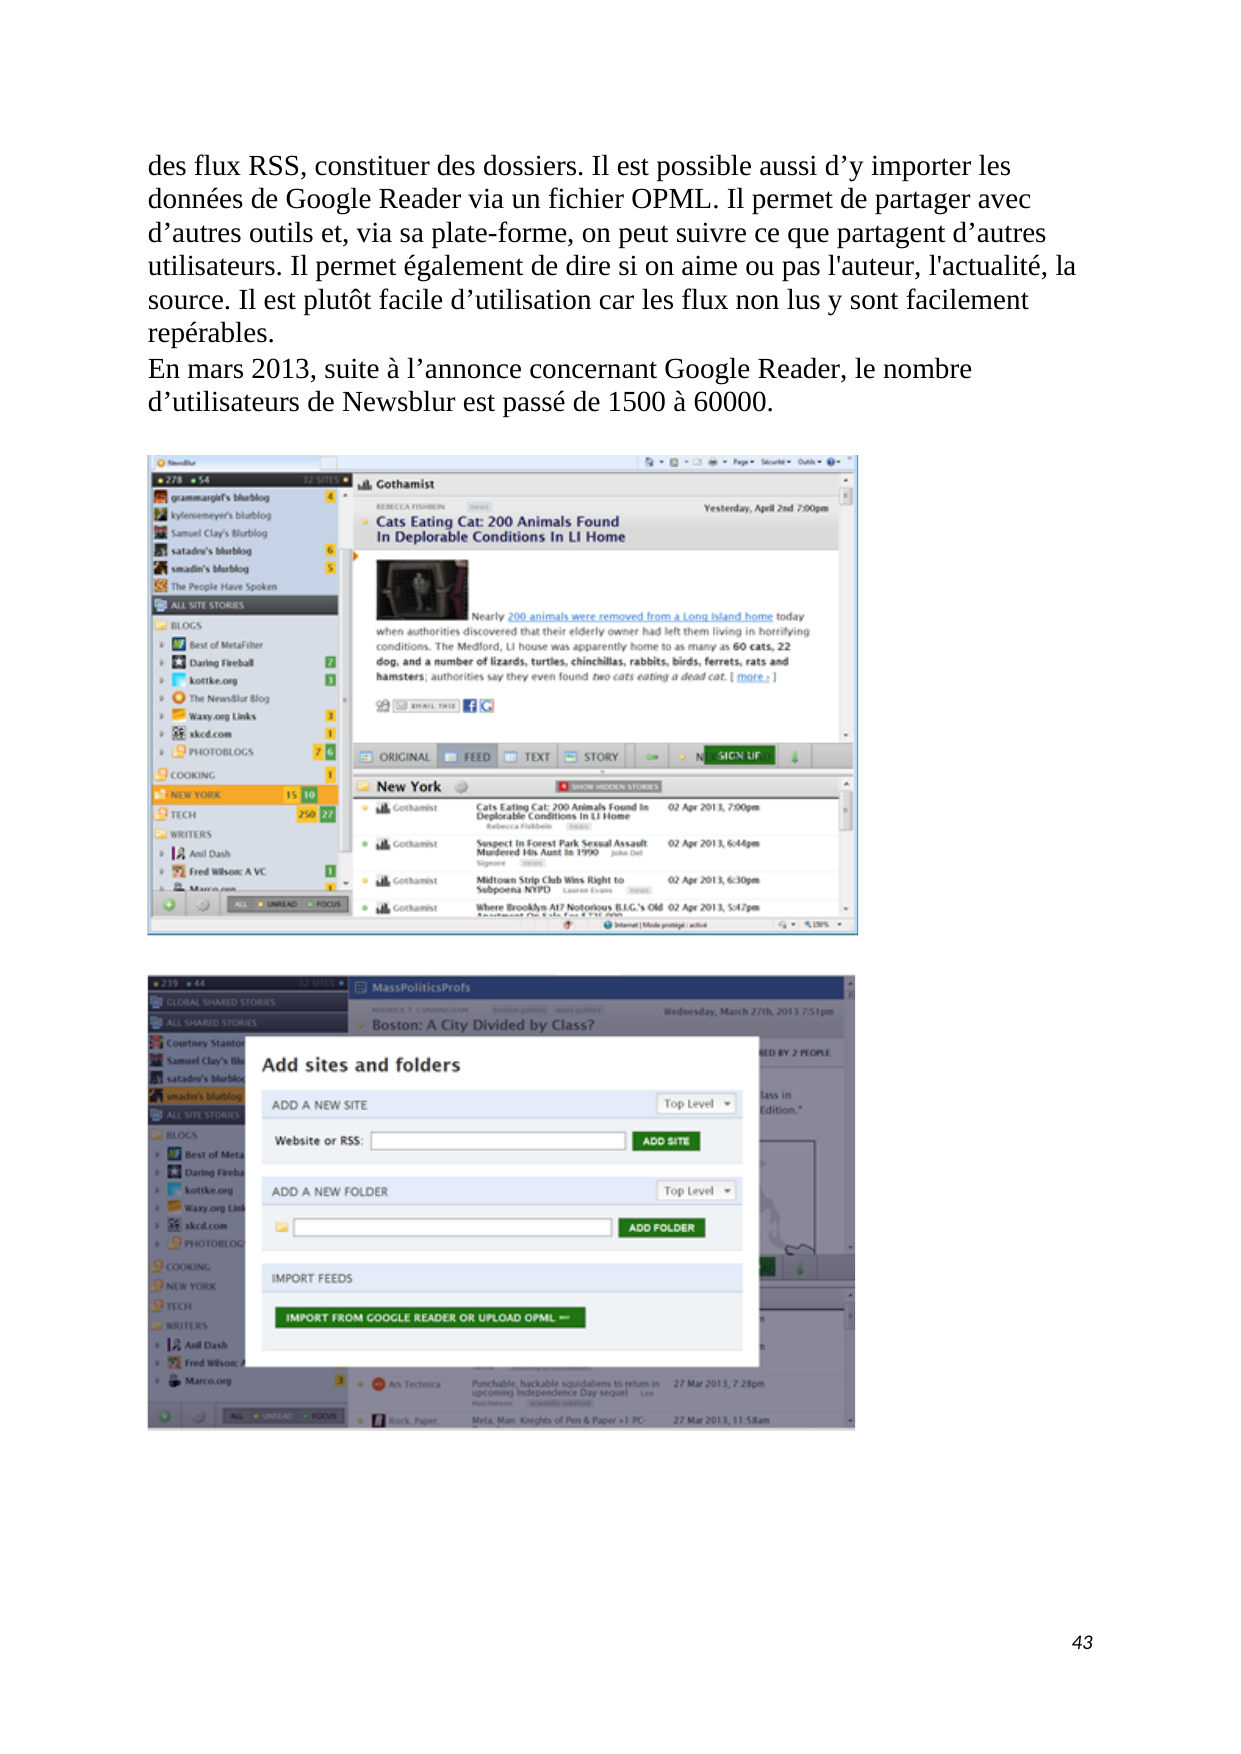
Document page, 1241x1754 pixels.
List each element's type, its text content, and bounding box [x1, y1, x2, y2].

picture [147, 974, 856, 1431]
picture [147, 455, 859, 937]
text En mars 2013, suite à l’annonce concernant Google Reader, le nombre d’utilisateurs de Newsblur est passé de 1500 à 60000. [148, 351, 1092, 418]
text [148, 148, 1092, 349]
